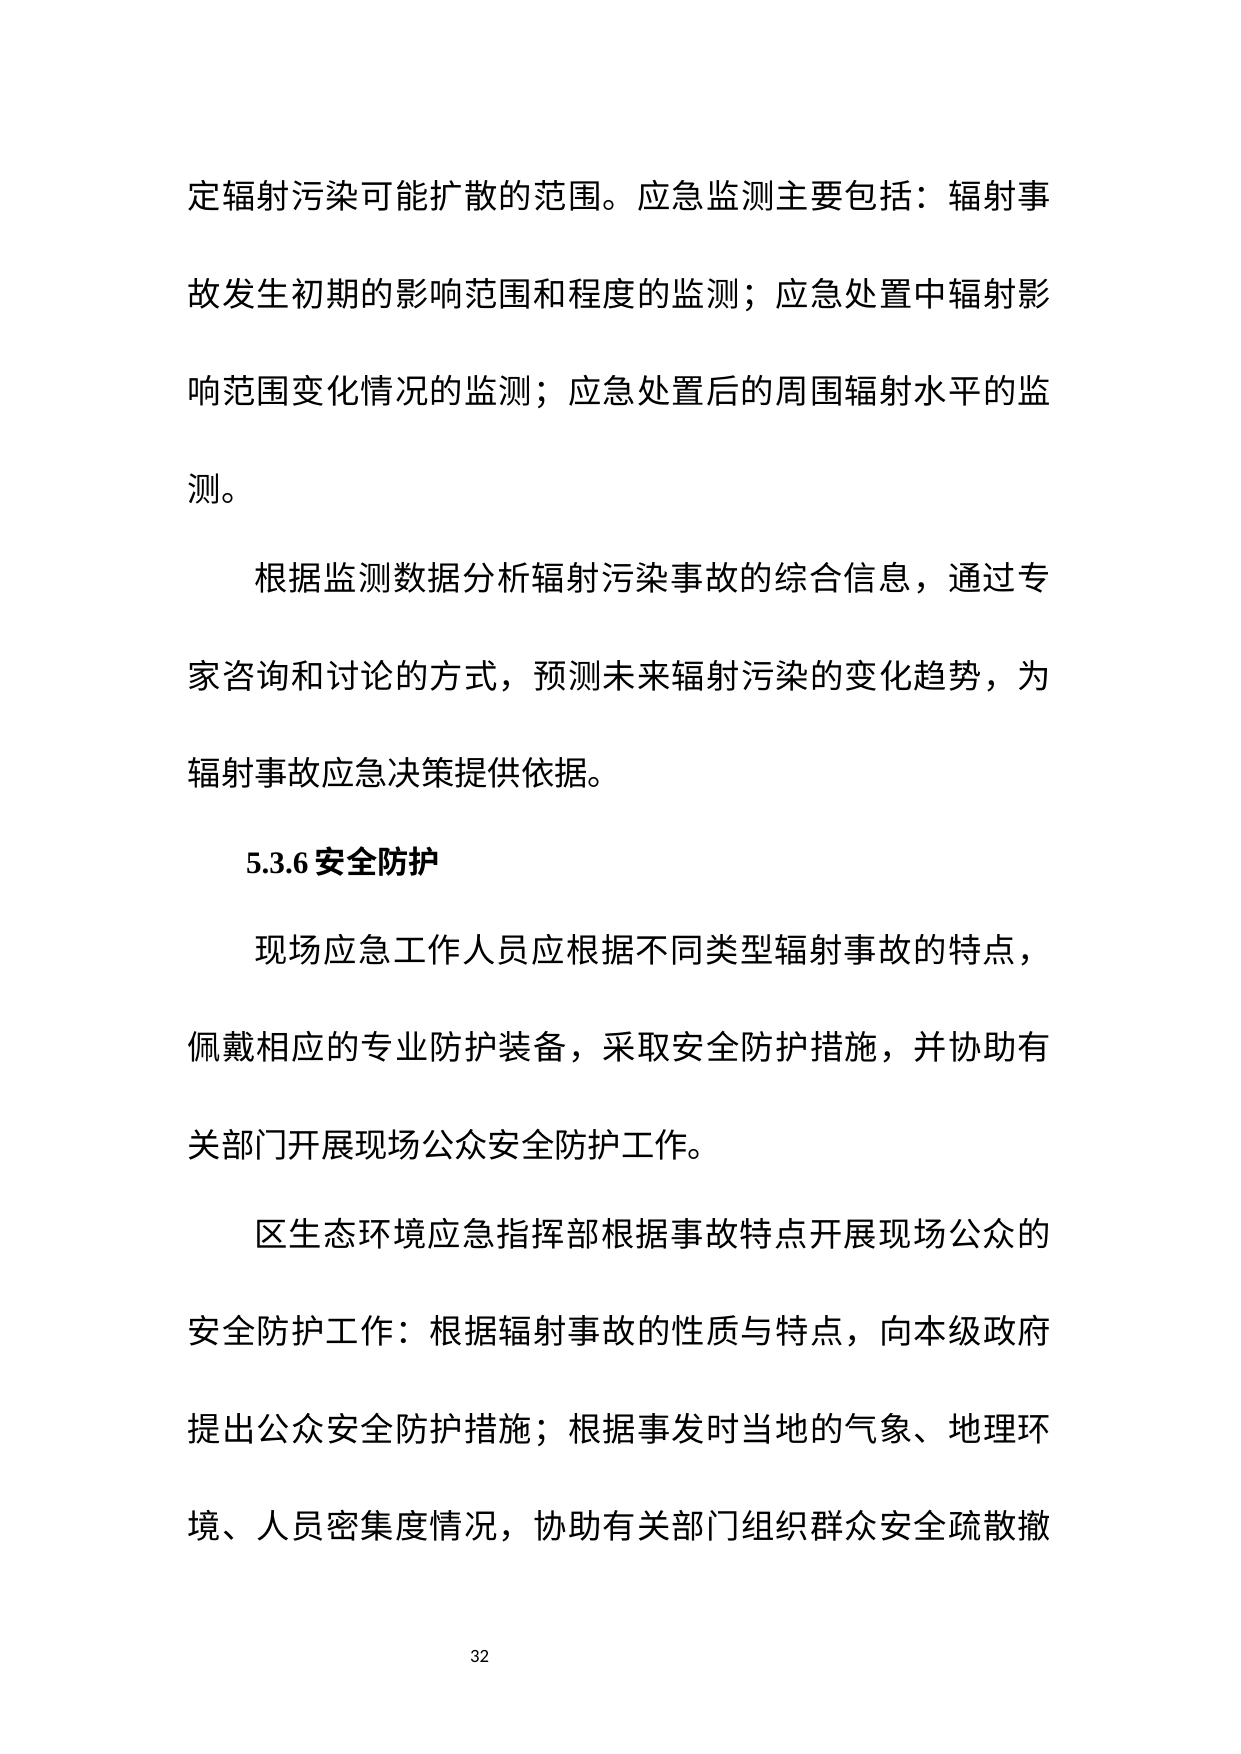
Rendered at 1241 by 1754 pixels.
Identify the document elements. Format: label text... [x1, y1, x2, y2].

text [187, 162, 1053, 519]
text 现场应急工作人员应根据不同类型辐射事故的特点，佩戴相应的专业防护装备，采取安全防护措施，并协助有关部门开展现场公众安全防护工作。 [187, 915, 1053, 1175]
subtitle 5.3.6安全防护 [187, 828, 1053, 893]
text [187, 1199, 1053, 1557]
text 根据监测数据分析辐射污染事故的综合信息，通过专家咨询和讨论的方式，预测未来辐射污染的变化趋势，为辐射事故应急决策提供依据。 [187, 543, 1053, 803]
